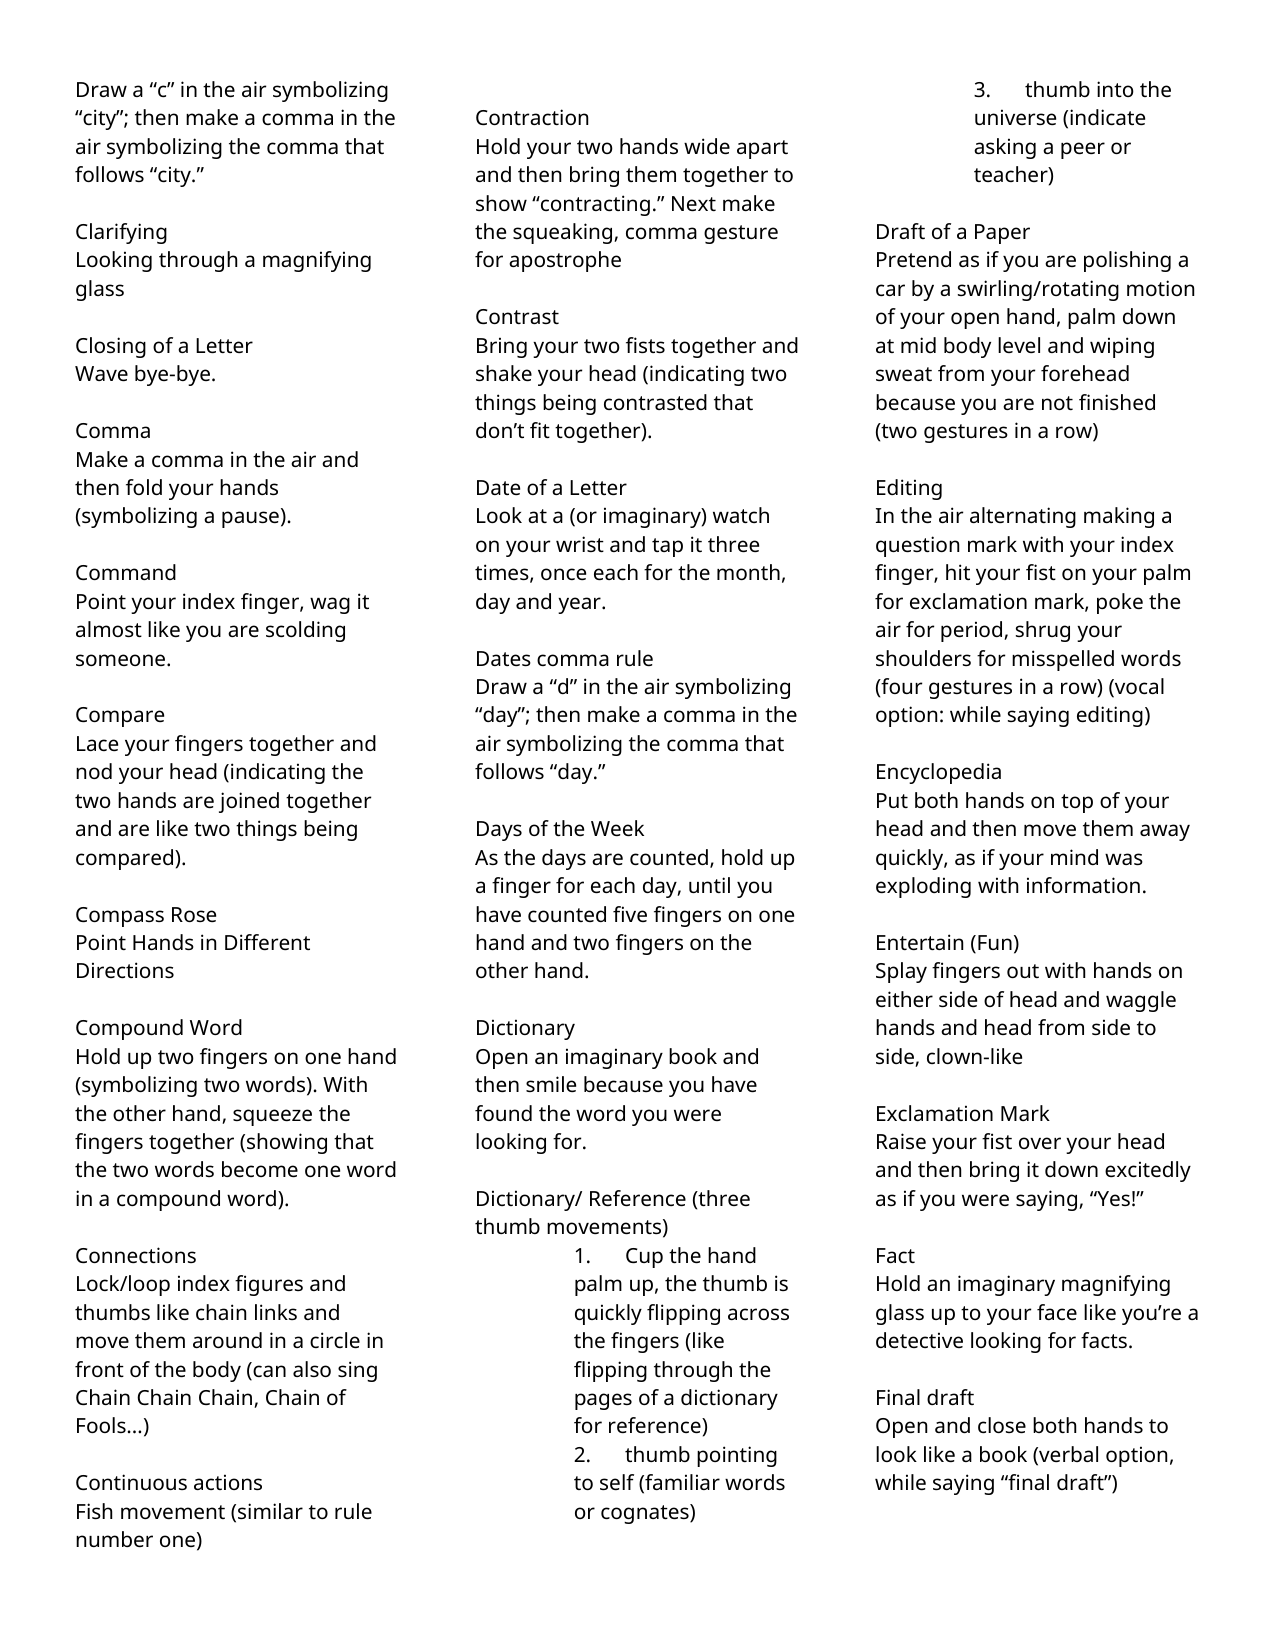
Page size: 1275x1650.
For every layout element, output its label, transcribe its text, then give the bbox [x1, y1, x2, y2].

text Dictionary [475, 1013, 800, 1042]
text Pretend as if you are polishing a car by a swirling/rotating motion of your open hand, palm down at mid body level and wiping sweat from your forehead because you are not finished (two gestures in a row) [875, 246, 1200, 445]
text Final draft [875, 1383, 1200, 1412]
list thumb pointing to self (familiar words or cognates) [573, 1440, 800, 1525]
text In the air alternating making a question mark with your index finger, hit your fist on your palm for exclamation mark, poke the air for period, shrug your shoulders for misspelled words (four gestures in a row) (vocal option: while saying editing) [875, 502, 1200, 729]
text Hold your two hands wide apart and then bring them together to show “contracting.” Next make the squeaking, comma gesture for apostrophe [475, 132, 800, 274]
text Hold up two fingers on one hand (symbolizing two words). With the other hand, squeeze the fingers together (showing that the two words become one word in a compound word). [75, 1042, 400, 1212]
text Open and close both hands to look like a book (verbal option, while saying “final draft”) [875, 1412, 1200, 1497]
text Lace your fingers together and nod your head (indicating the two hands are joined together and are like two things being compared). [75, 729, 400, 871]
text Command [75, 558, 400, 587]
text Make a comma in the air and then fold your hands (symbolizing a pause). [75, 445, 400, 530]
text Encyclopedia [875, 757, 1200, 786]
text Draft of a Paper [875, 217, 1200, 246]
text Date of a Letter [475, 473, 800, 502]
text Compound Word [75, 1013, 400, 1042]
text Bring your two fists together and shake your head (indicating two things being contrasted that don’t fit together). [475, 331, 800, 445]
text Look at a (or imaginary) watch on your wrist and tap it three times, once each for the month, day and year. [475, 502, 800, 615]
text Lock/loop index figures and thumbs like chain links and move them around in a circle in front of the body (can also sing Chain Chain Chain, Chain of Fools…) [75, 1269, 400, 1440]
text Comma [75, 416, 400, 445]
text Fish movement (similar to rule number one) [75, 1497, 400, 1554]
text Draw a “d” in the air symbolizing “day”; then make a comma in the air symbolizing the comma that follows “day.” [475, 672, 800, 786]
text Continuous actions [75, 1468, 400, 1497]
text Connections [75, 1241, 400, 1269]
list Cup the hand palm up, the thumb is quickly flipping across the fingers (like flipping through the pages of a dictionary for reference) [573, 1241, 800, 1440]
text Days of the Week [475, 814, 800, 843]
text Dates comma rule [475, 644, 800, 672]
text Contraction [475, 103, 800, 132]
text Contrast [475, 302, 800, 331]
text Open an imaginary book and then smile because you have found the word you were looking for. [475, 1042, 800, 1156]
text As the days are counted, hold up a finger for each day, until you have counted five fingers on one hand and two fingers on the other hand. [475, 843, 800, 985]
text Clarifying [75, 217, 400, 246]
text Point Hands in Different Directions [75, 928, 400, 985]
text Entertain (Fun) [875, 928, 1200, 957]
text Looking through a magnifying glass [75, 246, 400, 302]
text Fact [875, 1241, 1200, 1269]
text Editing [875, 473, 1200, 502]
text Splay fingers out with hands on either side of head and waggle hands and head from side to side, clown-like [875, 957, 1200, 1070]
text Compass Rose [75, 900, 400, 928]
text Closing of a Letter [75, 331, 400, 359]
text Put both hands on top of your head and then move them away quickly, as if your mind was exploding with information. [875, 786, 1200, 900]
text Exclamation Mark [875, 1099, 1200, 1127]
text Raise your fist over your head and then bring it down excitedly as if you were saying, “Yes!” [875, 1127, 1200, 1212]
text Dictionary/ Reference (three thumb movements) [475, 1184, 800, 1241]
list thumb into the universe (indicate asking a peer or teacher) [973, 75, 1200, 189]
text Draw a “c” in the air symbolizing “city”; then make a comma in the air symbolizing the comma that follows “city.” [75, 75, 400, 189]
text Compare [75, 701, 400, 729]
text Hold an imaginary magnifying glass up to your face like you’re a detective looking for facts. [875, 1269, 1200, 1355]
text Wave bye-bye. [75, 359, 400, 388]
text Point your index finger, wag it almost like you are scolding someone. [75, 587, 400, 672]
